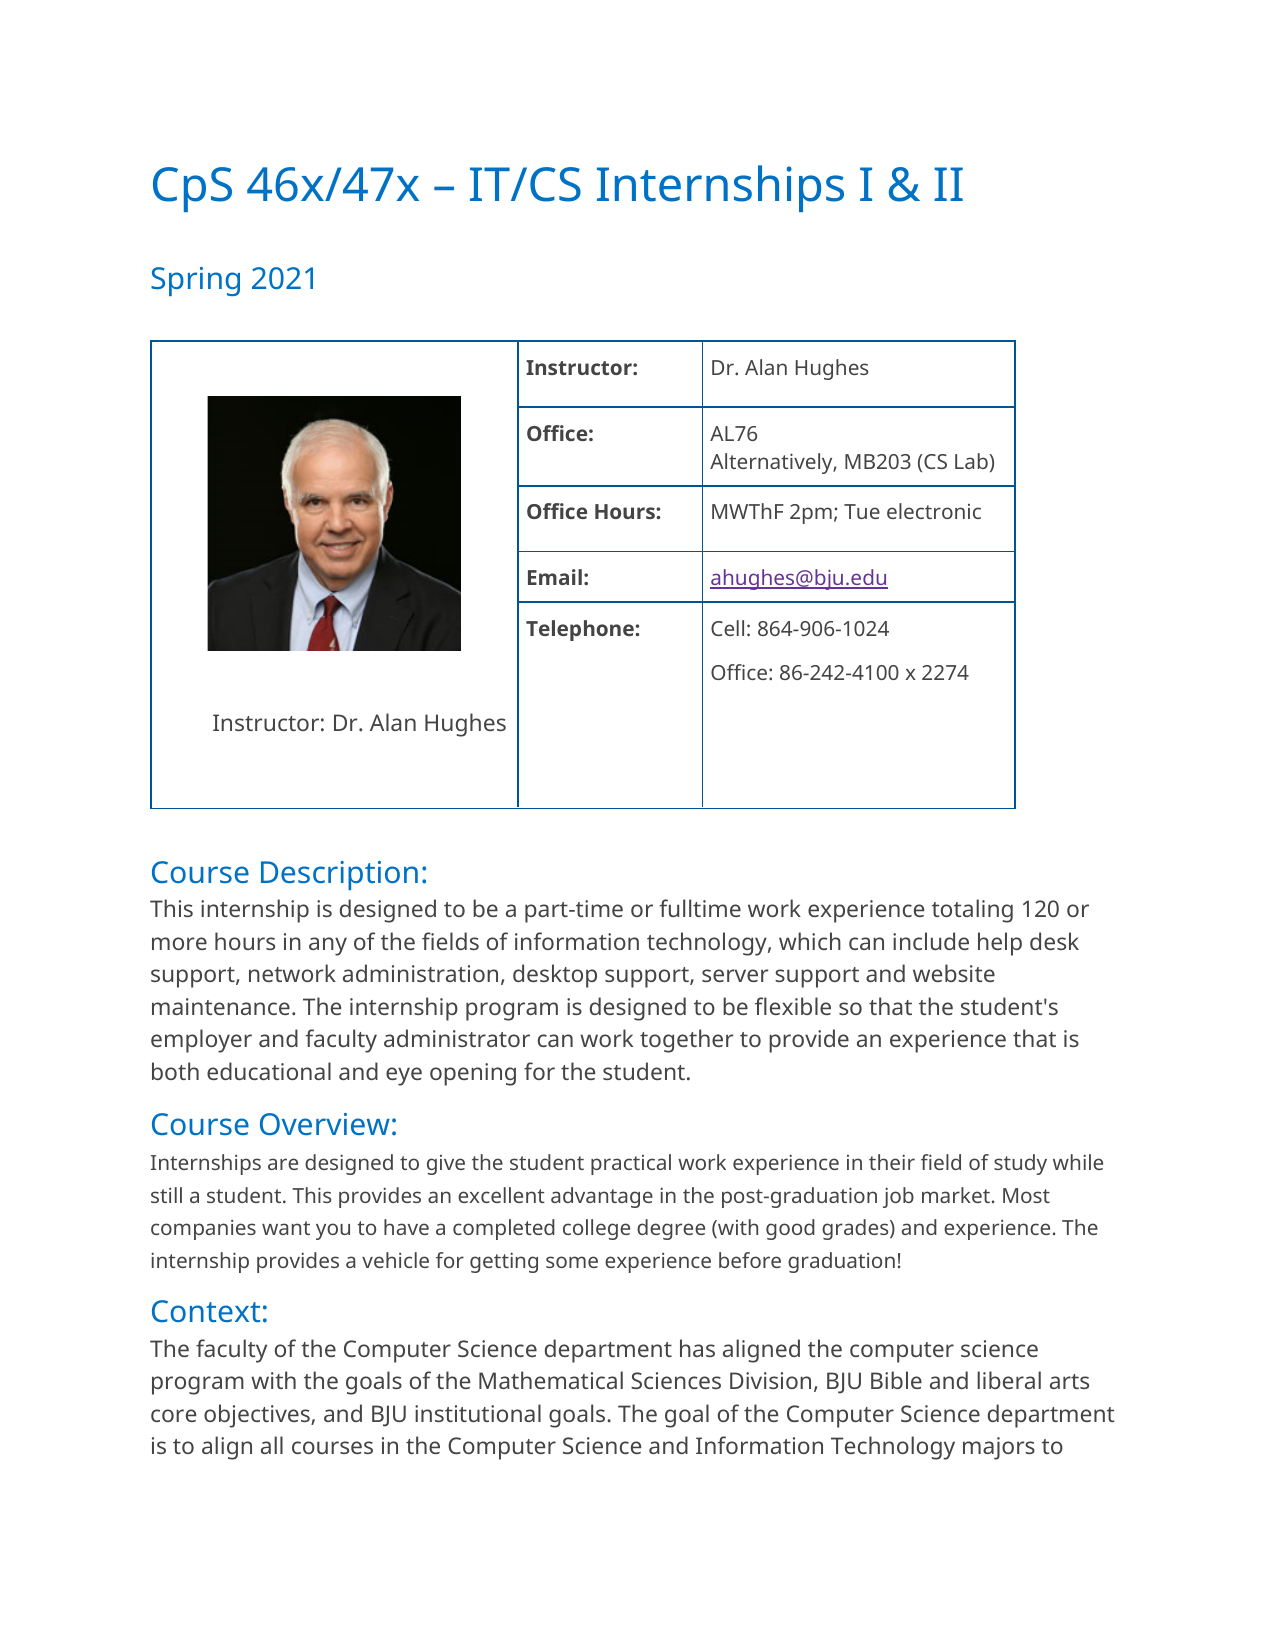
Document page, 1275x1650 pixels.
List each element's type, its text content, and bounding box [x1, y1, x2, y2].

text CpS 46x/47x – IT/CS Internships I & II [150, 150, 1125, 216]
table_cell Cell: 864-906-1024 Office: 86-242-4100 x 2274 [703, 603, 1014, 807]
table_cell Office: [519, 408, 702, 485]
text This internship is designed to be a part-time or fulltime work experience totaling 120 or more hours in any of the fields of information technology, which can include help desk support, network administration, desktop support, server support and website maintenance. The internship program is designed to be flexible so that the student's employer and faculty administrator can work together to provide an experience that is both educational and eye opening for the student. [150, 892, 1125, 1087]
picture [207, 396, 461, 651]
table_cell AL76 Alternatively, MB203 (CS Lab) [703, 408, 1014, 485]
subtitle Spring 2021 [150, 257, 1125, 299]
table_cell ahughes@bju.edu [703, 552, 1014, 601]
table_cell Email: [519, 552, 702, 601]
table_cell Office Hours: [519, 487, 702, 551]
table_header Dr. Alan Hughes [703, 342, 1014, 406]
table_header ​Instructor: Dr. Alan Hughes [152, 342, 517, 807]
table_header Instructor: [519, 342, 702, 406]
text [150, 1331, 1125, 1461]
text Course Overview: [150, 1103, 1125, 1144]
table_cell Telephone: [519, 603, 702, 807]
text Context: [150, 1290, 1125, 1331]
table_cell MWThF 2pm; Tue electronic [703, 487, 1014, 551]
text Course Description: [150, 851, 1125, 892]
text Internships are designed to give the student practical work experience in their field of study while still a student. This provides an excellent advantage in the post-graduation job market. Most companies want you to have a completed college degree (with good grades) and experience. The internship provides a vehicle for getting some experience before graduation! [150, 1144, 1125, 1274]
